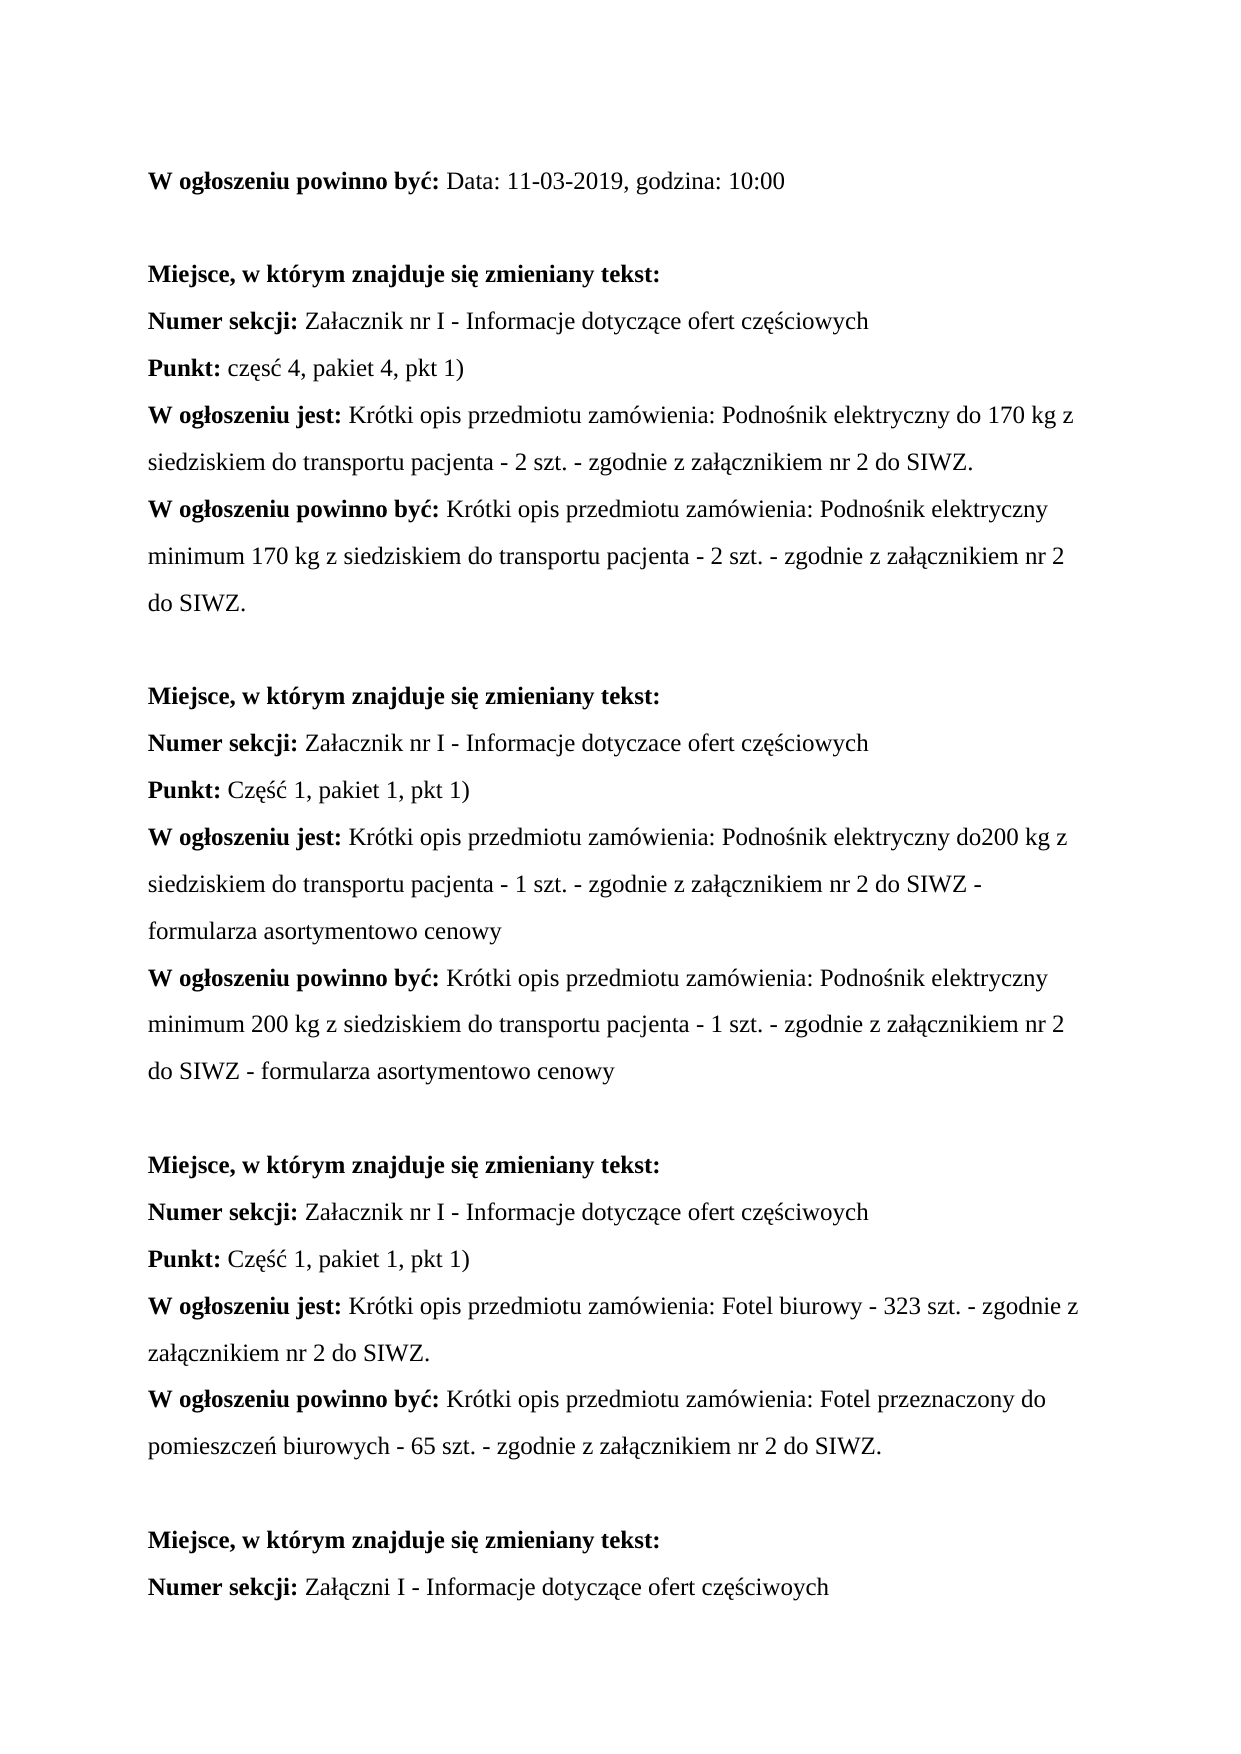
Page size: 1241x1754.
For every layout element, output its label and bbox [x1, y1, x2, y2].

text [148, 148, 1093, 1601]
